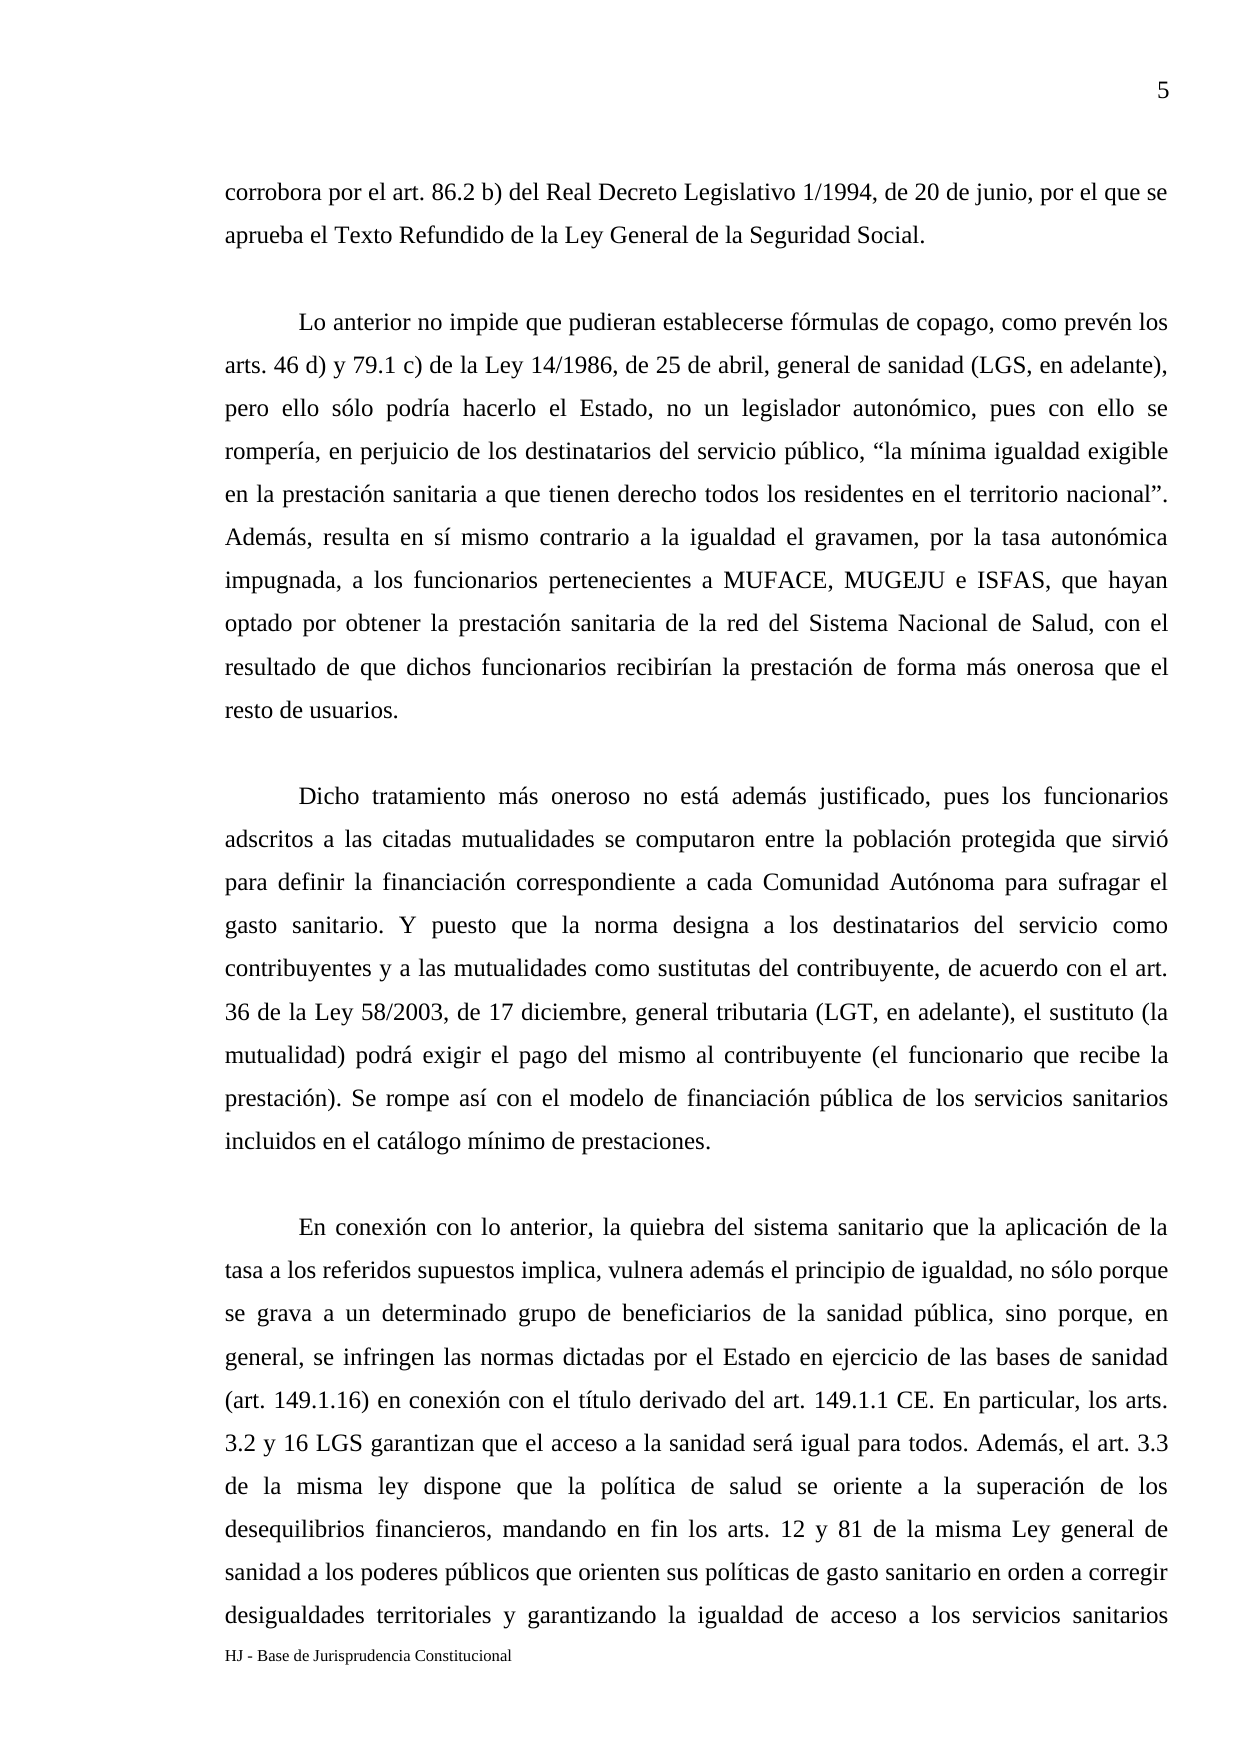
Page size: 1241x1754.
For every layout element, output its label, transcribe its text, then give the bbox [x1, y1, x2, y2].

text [224, 1212, 1169, 1629]
text Dicho tratamiento más oneroso no está además justificado, pues los funcionarios adscritos a las citadas mutualidades se computaron entre la población protegida que sirvió para definir la financiación correspondiente a cada Comunidad Autónoma para sufragar el gasto sanitario. Y puesto que la norma designa a los destinatarios del servicio como contribuyentes y a las mutualidades como sustitutas del contribuyente, de acuerdo con el art. 36 de la Ley 58/2003, de 17 diciembre, general tributaria (LGT, en adelante), el sustituto (la mutualidad) podrá exigir el pago del mismo al contribuyente (el funcionario que recibe la prestación). Se rompe así con el modelo de financiación pública de los servicios sanitarios incluidos en el catálogo mínimo de prestaciones. [224, 781, 1169, 1155]
text Lo anterior no impide que pudieran establecerse fórmulas de copago, como prevén los arts. 46 d) y 79.1 c) de la Ley 14/1986, de 25 de abril, general de sanidad (LGS, en adelante), pero ello sólo podría hacerlo el Estado, no un legislador autonómico, pues con ello se rompería, en perjuicio de los destinatarios del servicio público, “la mínima igualdad exigible en la prestación sanitaria a que tienen derecho todos los residentes en el territorio nacional”. Además, resulta en sí mismo contrario a la igualdad el gravamen, por la tasa autonómica impugnada, a los funcionarios pertenecientes a MUFACE, MUGEJU e ISFAS, que hayan optado por obtener la prestación sanitaria de la red del Sistema Nacional de Salud, con el resultado de que dichos funcionarios recibirían la prestación de forma más onerosa que el resto de usuarios. [224, 307, 1169, 723]
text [224, 177, 1169, 249]
